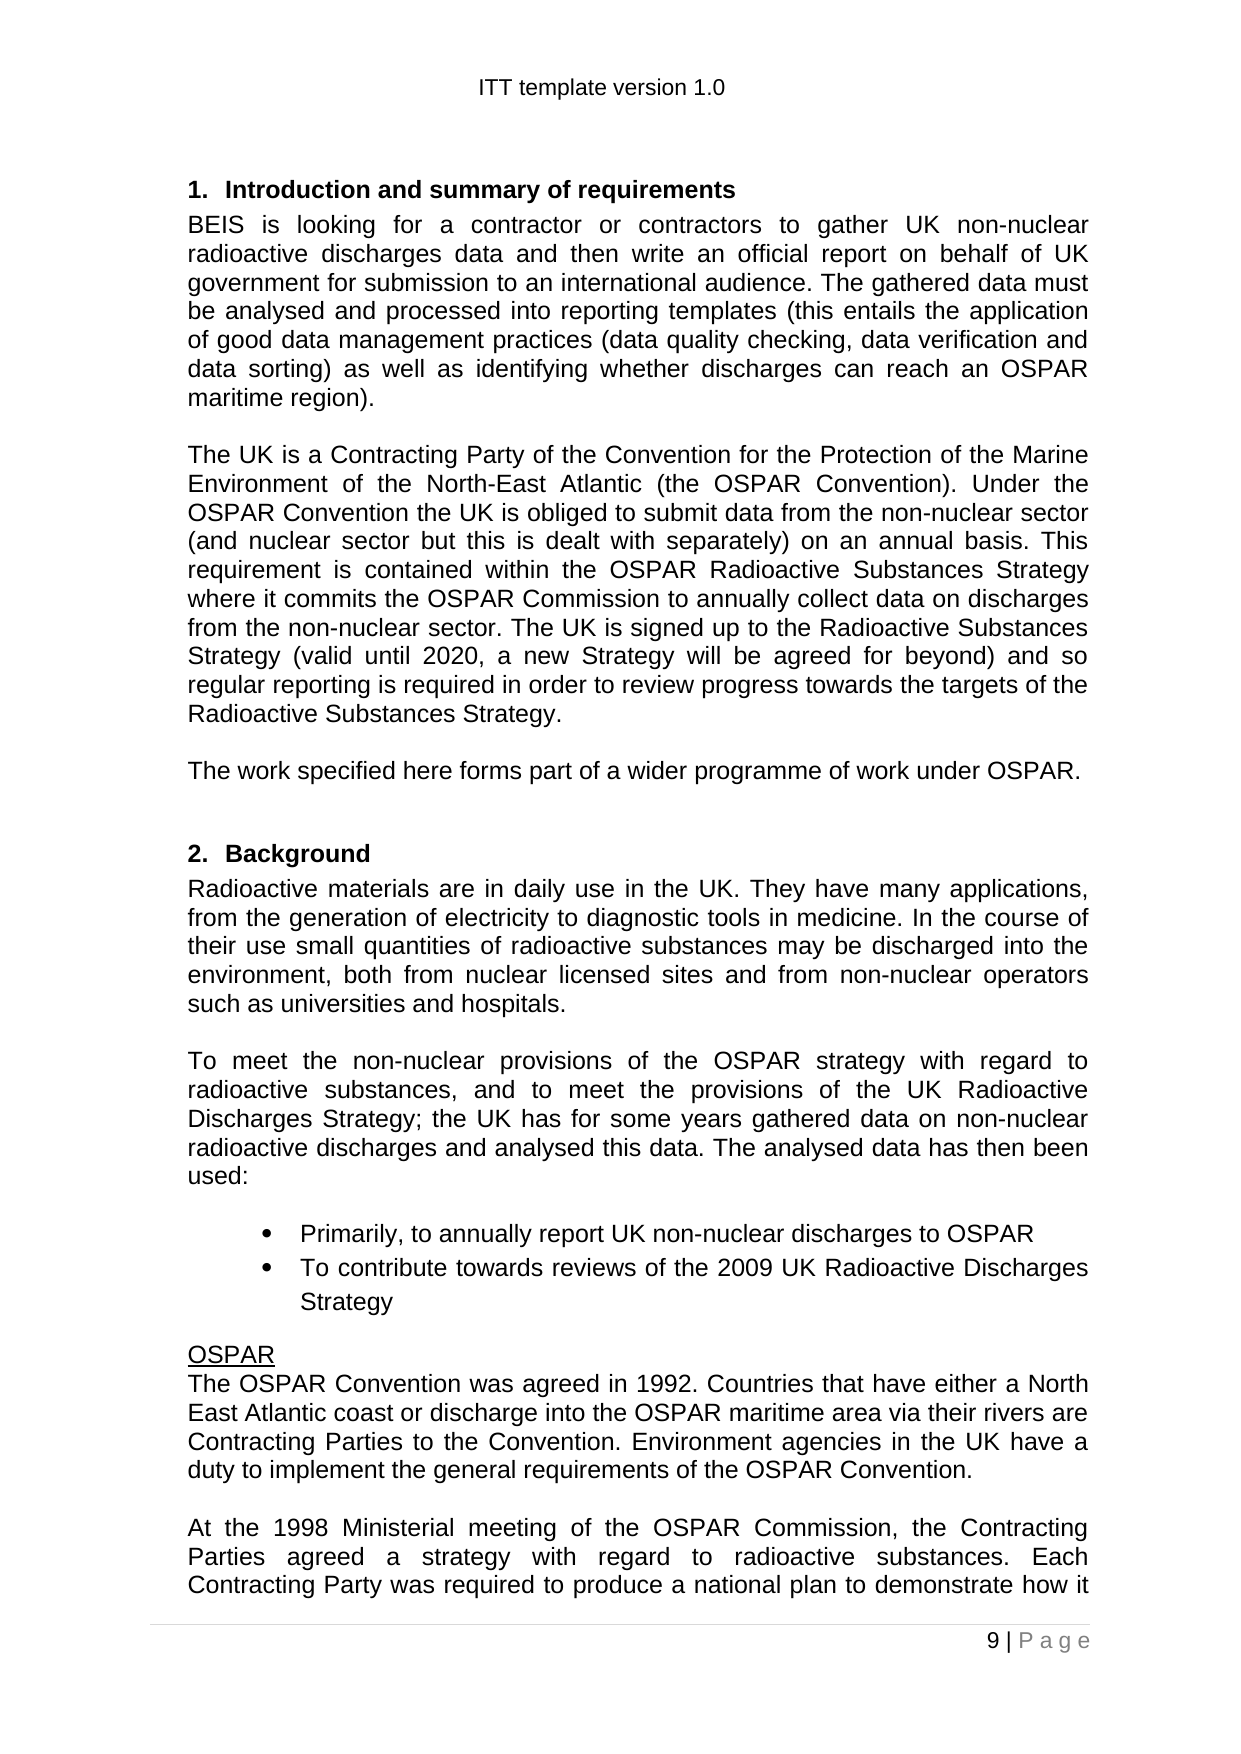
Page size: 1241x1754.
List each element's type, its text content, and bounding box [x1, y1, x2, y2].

list To contribute towards reviews of the 2009 UK Radioactive Discharges Strategy [262, 1252, 1090, 1315]
text The OSPAR Convention was agreed in 1992. Countries that have either a North East Atlantic coast or discharge into the OSPAR maritime area via their rivers are Contracting Parties to the Convention. Environment agencies in the UK have a duty to implement the general requirements of the OSPAR Convention. [187, 1369, 1090, 1484]
text To meet the non-nuclear provisions of the OSPAR strategy with regard to radioactive substances, and to meet the provisions of the UK Radioactive Discharges Strategy; the UK has for some years gathered data on non-nuclear radioactive discharges and analysed this data. The analysed data has then been used: [187, 1046, 1090, 1190]
text BEIS is looking for a contractor or contractors to gather UK non-nuclear radioactive discharges data and then write an official report on behalf of UK government for submission to an international audience. The gathered data must be analysed and processed into reporting templates (this entails the application of good data management practices (data quality checking, data verification and data sorting) as well as identifying whether discharges can reach an OSPAR maritime region). [187, 210, 1090, 411]
text The work specified here forms part of a wider programme of work under OSPAR. [187, 756, 1090, 785]
list Primarily, to annually report UK non-nuclear discharges to OSPAR [262, 1219, 1090, 1248]
subtitle Background [187, 839, 1090, 867]
text OSPAR [150, 1341, 1090, 1369]
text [187, 1513, 1090, 1599]
text Radioactive materials are in daily use in the UK. They have many applications, from the generation of electricity to diagnostic tools in medicine. In the course of their use small quantities of radioactive substances may be discharged into the environment, both from nuclear licensed sites and from non-nuclear operators such as universities and hospitals. [187, 874, 1090, 1017]
text The UK is a Contracting Party of the Convention for the Protection of the Marine Environment of the North-East Atlantic (the OSPAR Convention). Under the OSPAR Convention the UK is obliged to submit data from the non-nuclear sector (and nuclear sector but this is dealt with separately) on an annual basis. This requirement is contained within the OSPAR Radioactive Substances Strategy where it commits the OSPAR Commission to annually collect data on discharges from the non-nuclear sector. The UK is signed up to the Radioactive Substances Strategy (valid until 2020, a new Strategy will be agreed for beyond) and so regular reporting is required in order to review progress towards the targets of the Radioactive Substances Strategy. [187, 440, 1090, 727]
subtitle Introduction and summary of requirements [187, 175, 1090, 204]
